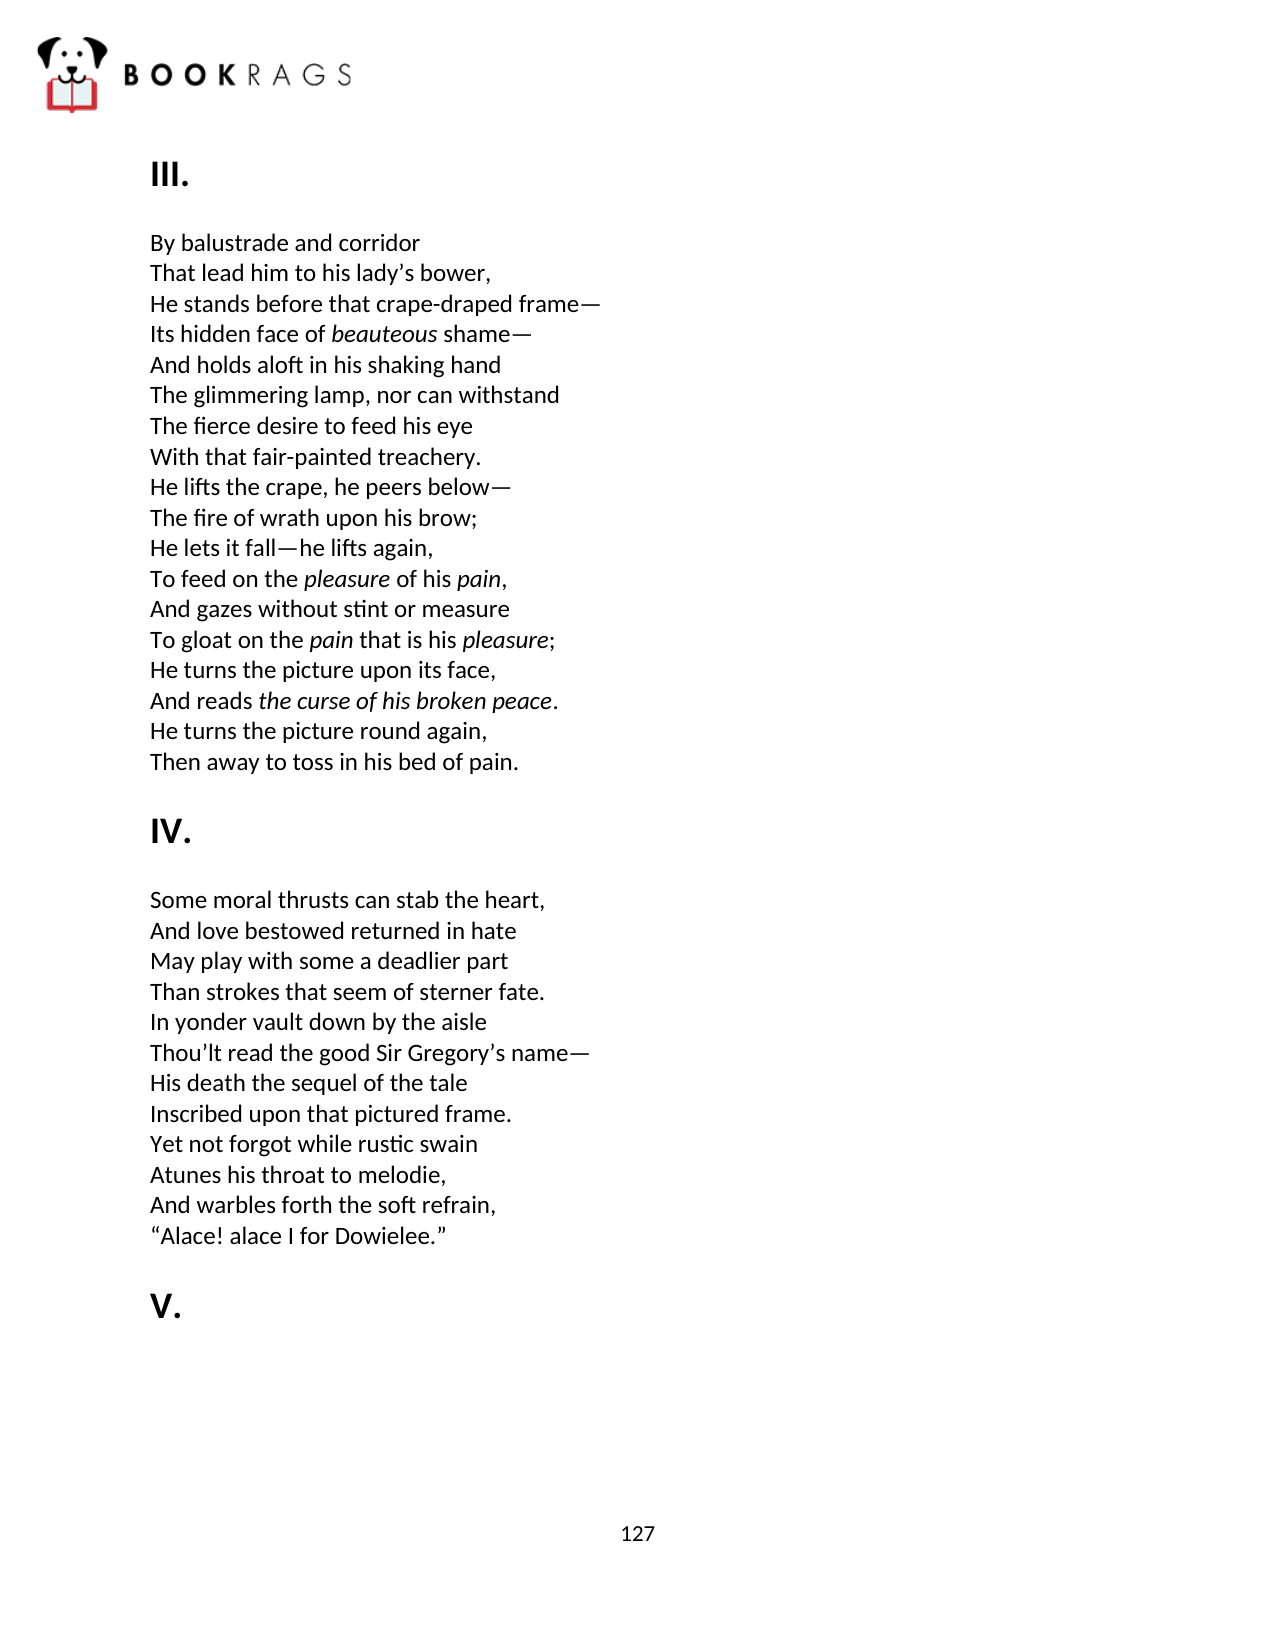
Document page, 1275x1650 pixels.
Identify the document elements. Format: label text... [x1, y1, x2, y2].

text III. [150, 150, 1125, 196]
text V. [150, 1282, 1125, 1328]
text IV. [150, 807, 1125, 853]
picture [37, 37, 351, 113]
text Some moral thrusts can stab the heart, And love bestowed returned in hate May play with some a deadlier part Than strokes that seem of sterner fate. In yonder vault down by the aisle Thou’lt read the good Sir Gregory’s name—­ His death the sequel of the tale Inscribed upon that pictured frame. Yet not forgot while rustic swain Atunes his throat to melodie, And warbles forth the soft refrain, “Alace! alace I for Dowielee.” [150, 884, 1125, 1251]
text By balustrade and corridor That lead him to his lady’s bower, He stands before that crape-draped frame—­ Its hidden face of beauteous shame—­ And holds aloft in his shaking hand The glimmering lamp, nor can withstand The fierce desire to feed his eye With that fair-painted treachery. He lifts the crape, he peers below—­ The fire of wrath upon his brow; He lets it fall—­he lifts again, To feed on the pleasure of his pain, And gazes without stint or measure To gloat on the pain that is his pleasure; He turns the picture upon its face, And reads the curse of his broken peace. He turns the picture round again, Then away to toss in his bed of pain. [150, 227, 1125, 776]
